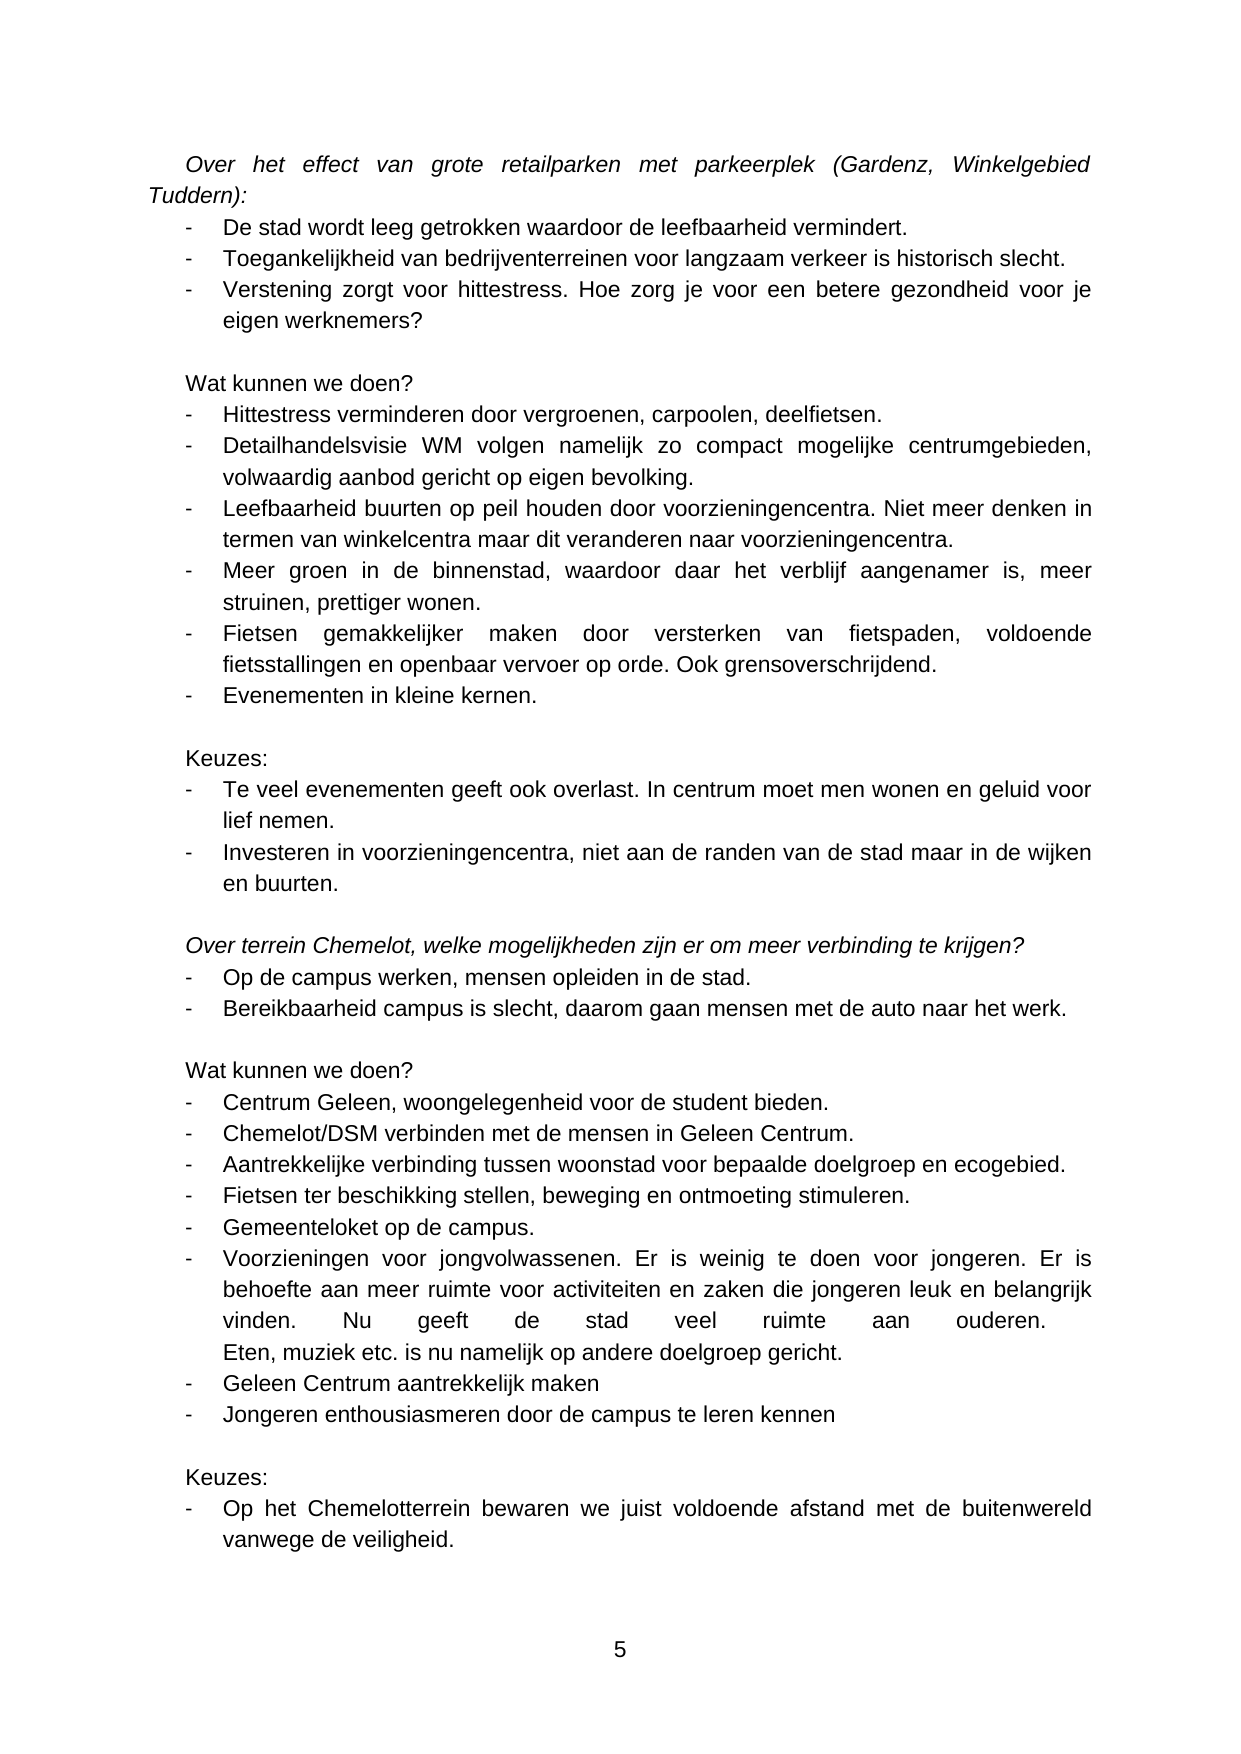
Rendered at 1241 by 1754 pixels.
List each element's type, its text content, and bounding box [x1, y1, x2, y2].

list Detailhandelsvisie WM volgen namelijk zo compact mogelijke centrumgebieden, volwaardig aanbod gericht op eigen bevolking. [185, 429, 1093, 491]
list Fietsen ter beschikking stellen, beweging en ontmoeting stimuleren. [185, 1179, 1093, 1210]
list Op het Chemelotterrein bewaren we juist voldoende afstand met de buitenwereld vanwege de veiligheid. [185, 1491, 1093, 1554]
text Wat kunnen we doen? [148, 1054, 1093, 1085]
list Fietsen gemakkelijker maken door versterken van fietspaden, voldoende fietsstallingen en openbaar vervoer op orde. Ook grensoverschrijdend. [185, 616, 1093, 679]
text Wat kunnen we doen? [148, 366, 1093, 398]
list Hittestress verminderen door vergroenen, carpoolen, deelfietsen. [185, 398, 1093, 429]
list De stad wordt leeg getrokken waardoor de leefbaarheid vermindert. [185, 210, 1093, 241]
text Keuzes: [148, 1460, 1093, 1491]
list Gemeenteloket op de campus. [185, 1210, 1093, 1241]
list Meer groen in de binnenstad, waardoor daar het verblijf aangenamer is, meer struinen, prettiger wonen. [185, 554, 1093, 616]
list Toegankelijkheid van bedrijventerreinen voor langzaam verkeer is historisch slecht. [185, 241, 1093, 273]
list Chemelot/DSM verbinden met de mensen in Geleen Centrum. [185, 1116, 1093, 1148]
list Bereikbaarheid campus is slecht, daarom gaan mensen met de auto naar het werk. [185, 991, 1093, 1023]
text Keuzes: [148, 741, 1093, 773]
list Investeren in voorzieningencentra, niet aan de randen van de stad maar in de wijken en buurten. [185, 835, 1093, 898]
list Op de campus werken, mensen opleiden in de stad. [185, 960, 1093, 991]
list Aantrekkelijke verbinding tussen woonstad voor bepaalde doelgroep en ecogebied. [185, 1148, 1093, 1179]
list Centrum Geleen, woongelegenheid voor de student bieden. [185, 1085, 1093, 1116]
list Voorzieningen voor jongvolwassenen. Er is weinig te doen voor jongeren. Er is behoefte aan meer ruimte voor activiteiten en zaken die jongeren leuk en belangrijk vinden. Nu geeft de stad veel ruimte aan ouderen. Eten, muziek etc. is nu namelijk op andere doelgroep gericht. [185, 1241, 1093, 1366]
list Te veel evenementen geeft ook overlast. In centrum moet men wonen en geluid voor lief nemen. [185, 773, 1093, 835]
list Evenementen in kleine kernen. [185, 679, 1093, 710]
list Jongeren enthousiasmeren door de campus te leren kennen [185, 1398, 1093, 1429]
list Verstening zorgt voor hittestress. Hoe zorg je voor een betere gezondheid voor je eigen werknemers? [185, 273, 1093, 335]
list Geleen Centrum aantrekkelijk maken [185, 1366, 1093, 1398]
list Leefbaarheid buurten op peil houden door voorzieningencentra. Niet meer denken in termen van winkelcentra maar dit veranderen naar voorzieningencentra. [185, 491, 1093, 554]
text Over terrein Chemelot, welke mogelijkheden zijn er om meer verbinding te krijgen? [148, 929, 1093, 960]
text Over het effect van grote retailparken met parkeerplek (Gardenz, Winkelgebied Tuddern): [148, 148, 1093, 210]
